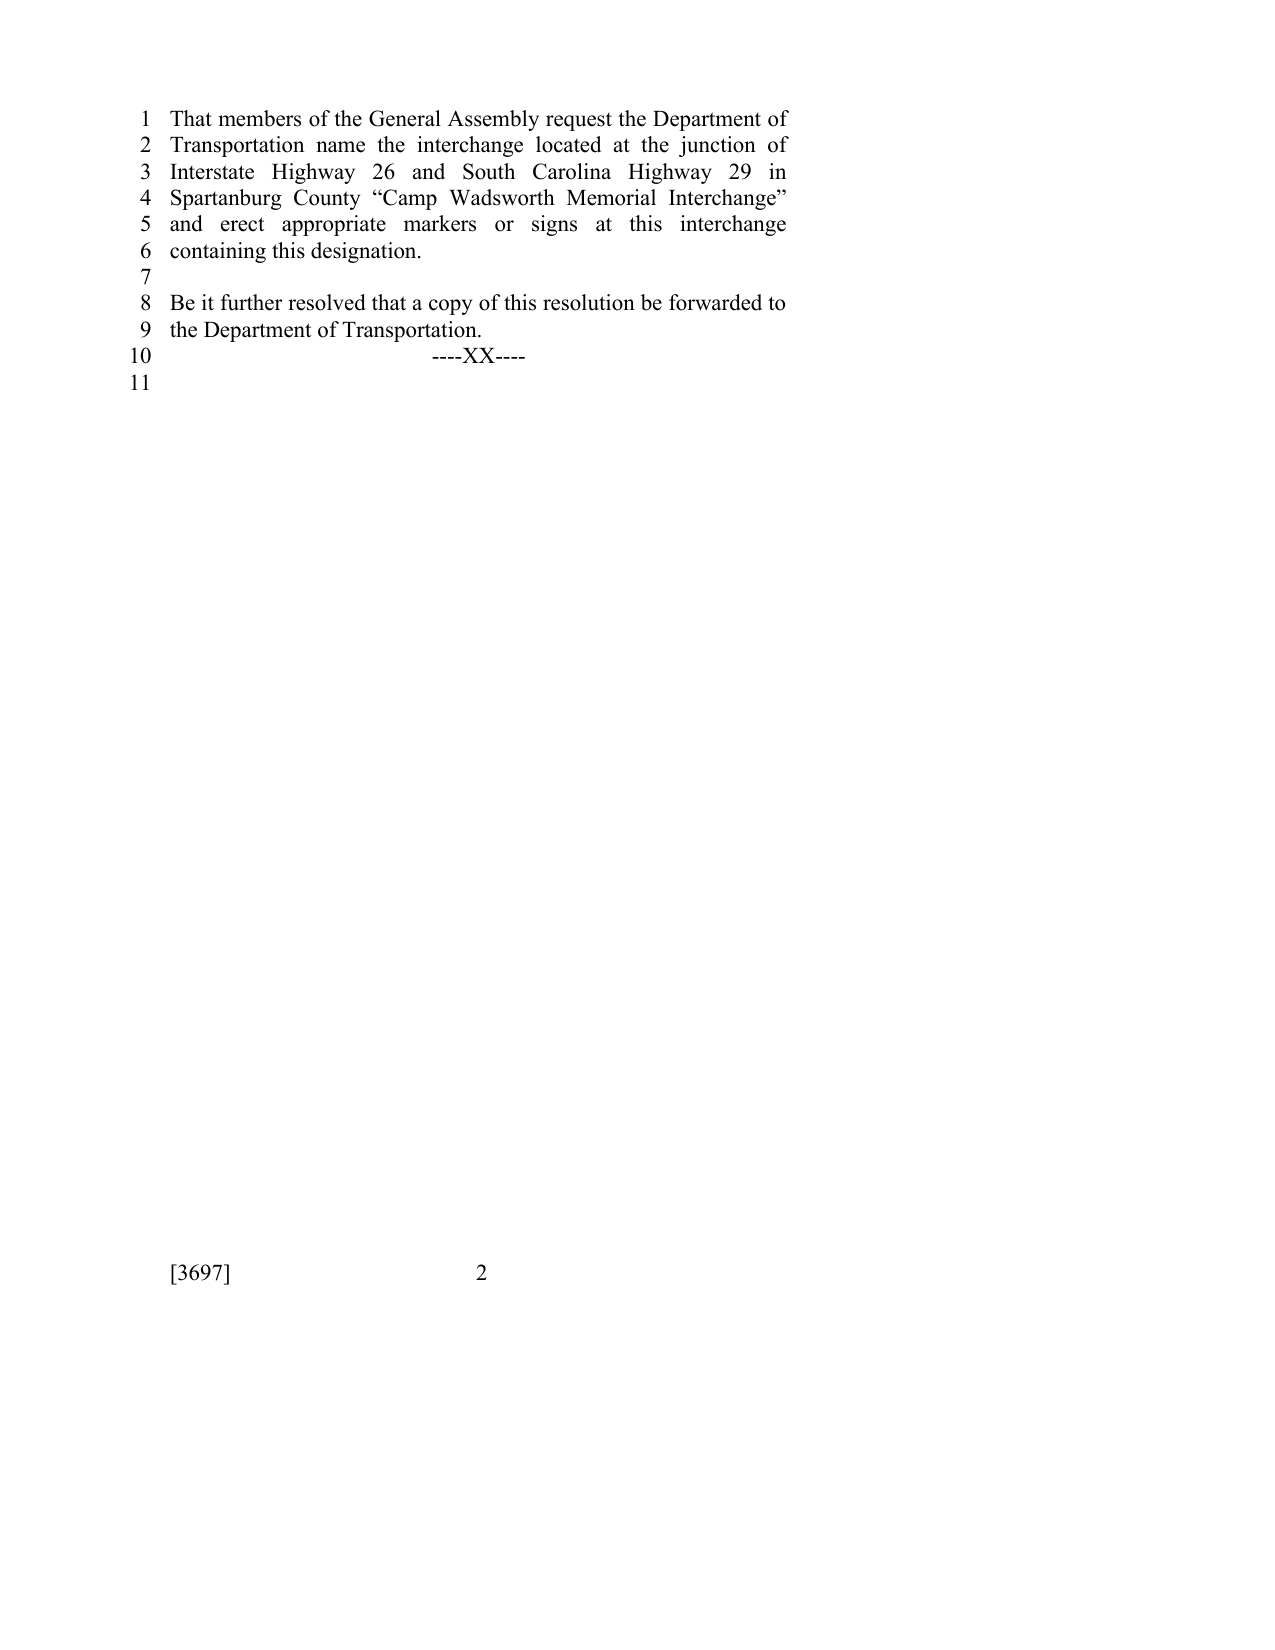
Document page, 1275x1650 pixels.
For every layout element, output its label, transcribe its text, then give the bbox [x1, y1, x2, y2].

text Be it further resolved that a copy of this resolution be forwarded to the Department of Transportation. [169, 289, 787, 342]
text ----XX---- [169, 342, 787, 368]
text That members of the General Assembly request the Department of Transportation name the interchange located at the junction of Interstate Highway 26 and South Carolina Highway 29 in Spartanburg County “Camp Wadsworth Memorial Interchange” and erect appropriate markers or signs at this interchange containing this designation. [169, 105, 787, 263]
